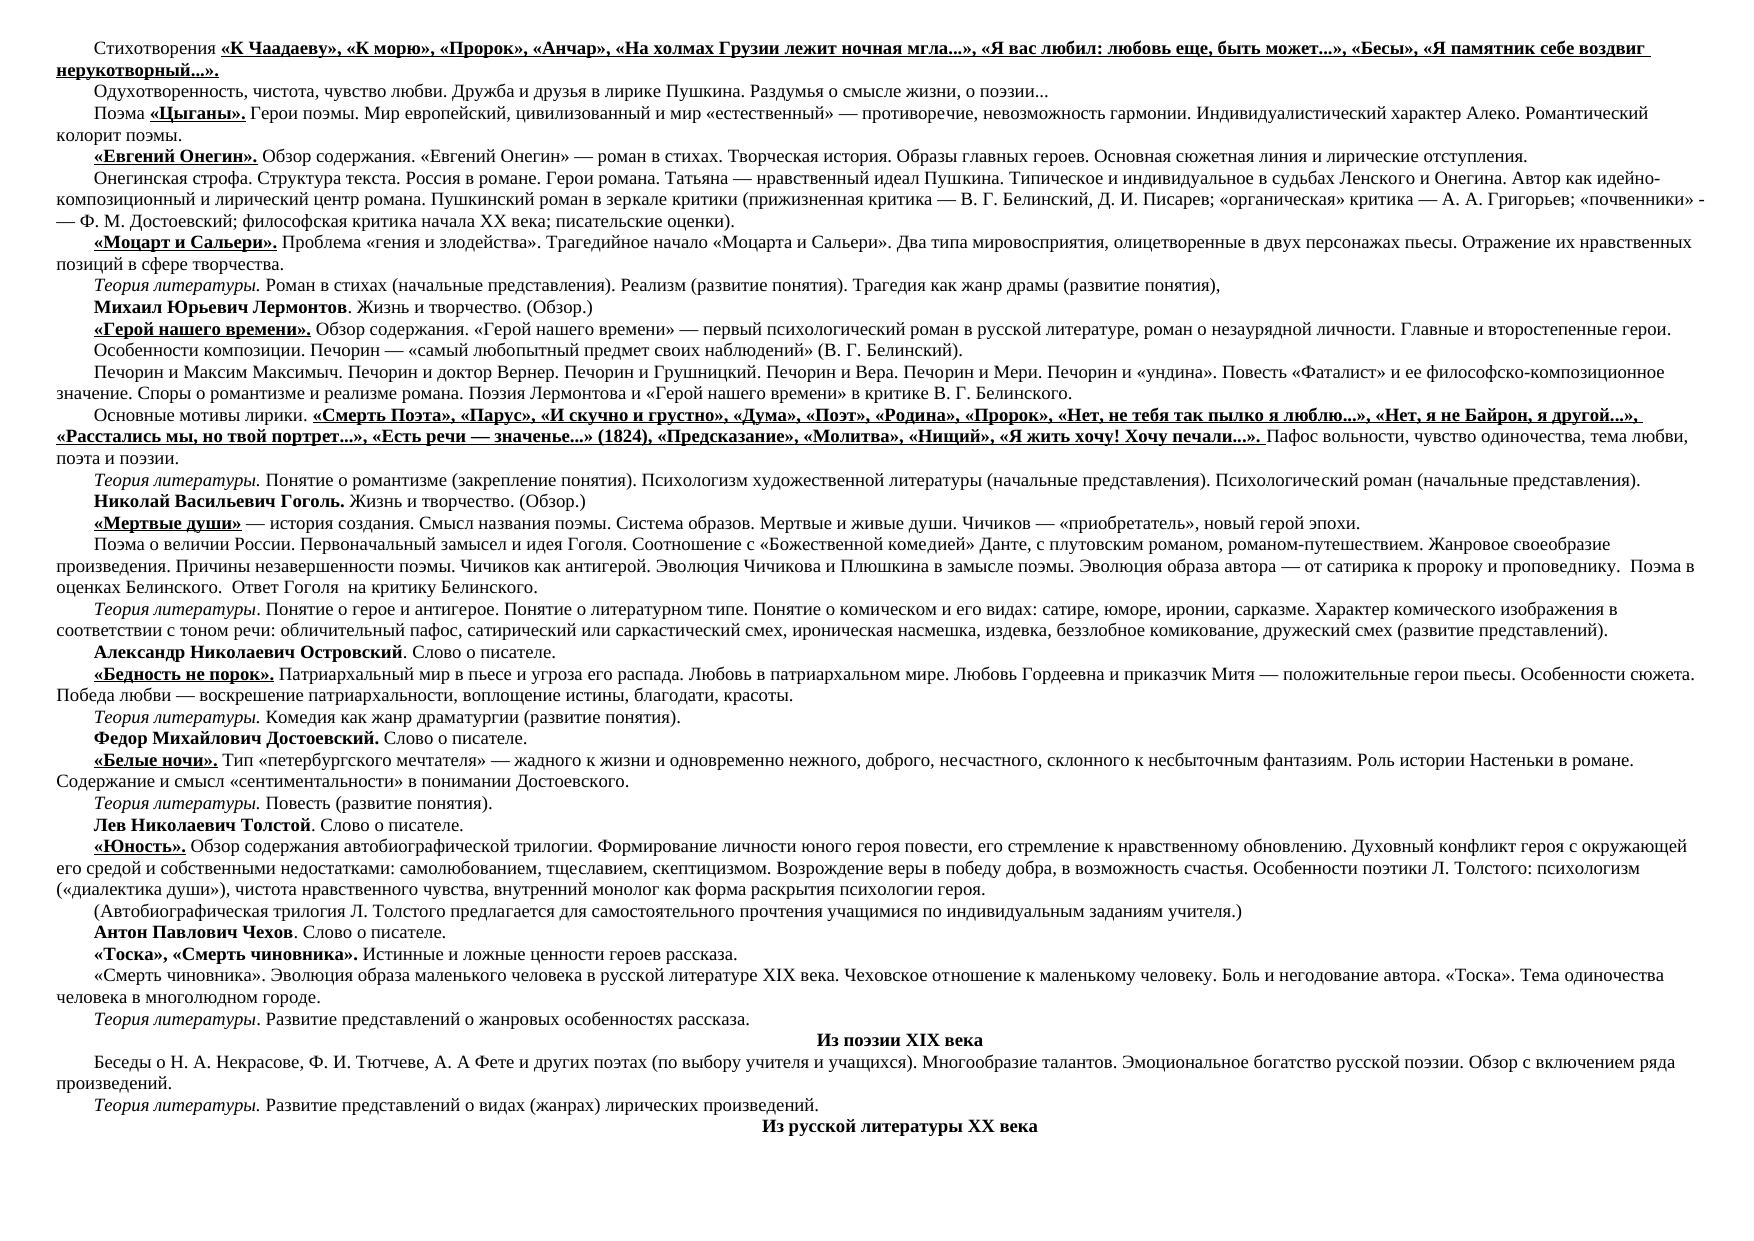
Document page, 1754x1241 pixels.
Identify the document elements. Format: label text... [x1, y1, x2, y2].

text Александр Николаевич Островский. Слово о писателе. [56, 641, 1706, 662]
text «Смерть чиновника». Эволюция образа маленького человека в русской литературе XIX века. Чеховское отношение к маленькому человеку. Боль и негодование автора. «Тоска». Тема одиночества человека в многолюдном городе. [56, 964, 1706, 1007]
text Николай Васильевич Гоголь. Жизнь и творчество. (Обзор.) [56, 490, 1706, 512]
text Теория литературы. Понятие о герое и антигерое. Понятие о литературном типе. Понятие о комическом и его видах: сатире, юморе, иронии, сарказме. Характер комического изображения в соответствии с тоном речи: обличительный пафос, сатирический или саркастический смех, ироническая насмешка, издевка, беззлобное комикование, дружеский смех (развитие представлений). [56, 598, 1706, 641]
text Теория литературы. Роман в стихах (начальные представления). Реализм (развитие понятия). Трагедия как жанр драмы (развитие понятия), [56, 274, 1706, 296]
text Антон Павлович Чехов. Слово о писателе. [56, 921, 1706, 943]
text Теория литературы. Повесть (развитие понятия). [56, 792, 1706, 813]
text Беседы о Н. А. Некрасове, Ф. И. Тютчеве, А. А Фете и других поэтах (по выбору учителя и учащихся). Многообразие талантов. Эмоциональное богатство русской поэзии. Обзор с включением ряда произведений. [56, 1051, 1706, 1094]
text Из русской литературы XX века [56, 1115, 1706, 1137]
text «Герой нашего времени». Обзор содержания. «Герой нашего времени» — первый психологический роман в русской литературе, роман о незаурядной личности. Главные и второстепенные герои. [56, 317, 1706, 339]
text Основные мотивы лирики. «Смерть Поэта», «Парус», «И скучно и грустно», «Дума», «Поэт», «Родина», «Пророк», «Нет, не тебя так пылко я люблю...», «Нет, я не Байрон, я другой...», «Расстались мы, но твой портрет...», «Есть речи — значенье...» (1824), «Предсказание», «Молитва», «Нищий», «Я жить хочу! Хочу печали...». Пафос вольности, чувство одиночества, тема любви, поэта и поэзии. [56, 404, 1706, 468]
text «Юность». Обзор содержания автобиографической трилогии. Формирование личности юного героя повести, его стремление к нравственному обновлению. Духовный конфликт героя с окружающей его средой и собственными недостатками: самолюбованием, тщеславием, скептицизмом. Возрождение веры в победу добра, в возможность счастья. Особенности поэтики Л. Толстого: психологизм («диалектика души»), чистота нравственного чувства, внутренний монолог как форма раскрытия психологии героя. [56, 835, 1706, 900]
text Теория литературы. Развитие представлений о жанровых особенностях рассказа. [56, 1007, 1706, 1029]
text «Евгений Онегин». Обзор содержания. «Евгений Онегин» — роман в стихах. Творческая история. Образы главных героев. Основная сюжетная линия и лирические отступления. [56, 145, 1706, 167]
text «Моцарт и Сальери». Проблема «гения и злодейства». Трагедийное начало «Моцарта и Сальери». Два типа мировосприятия, олицетворенные в двух персонажах пьесы. Отражение их нравственных позиций в сфере творчества. [56, 231, 1706, 274]
text «Тоска», «Смерть чиновника». Истинные и ложные ценности героев рассказа. [56, 943, 1706, 964]
text Федор Михайлович Достоевский. Слово о писателе. [56, 727, 1706, 749]
text Теория литературы. Понятие о романтизме (закрепление понятия). Психологизм художественной литературы (начальные представления). Психологический роман (начальные представления). [56, 468, 1706, 490]
text Поэма «Цыганы». Герои поэмы. Мир европейский, цивилизованный и мир «естественный» — противоречие, невозможность гармонии. Индивидуалистический характер Алеко. Романтический колорит поэмы. [56, 102, 1706, 145]
text Михаил Юрьевич Лермонтов. Жизнь и творчество. (Обзор.) [56, 296, 1706, 317]
text Из поэзии XIX века [56, 1029, 1706, 1051]
text «Бедность не порок». Патриархальный мир в пьесе и угроза его распада. Любовь в патриархальном мире. Любовь Гордеевна и приказчик Митя — положительные герои пьесы. Особенности сюжета. Победа любви — воскрешение патриархальности, воплощение истины, благодати, красоты. [56, 662, 1706, 706]
text Одухотворенность, чистота, чувство любви. Дружба и друзья в лирике Пушкина. Раздумья о смысле жизни, о поэзии... [56, 80, 1706, 102]
text «Мертвые души» — история создания. Смысл названия поэмы. Система образов. Мертвые и живые души. Чичиков — «приобретатель», новый герой эпохи. [56, 512, 1706, 533]
text Печорин и Максим Максимыч. Печорин и доктор Вернер. Печорин и Грушницкий. Печорин и Вера. Печорин и Мери. Печорин и «ундина». Повесть «Фаталист» и ее философско-композиционное значение. Споры о романтизме и реализме романа. Поэзия Лермонтова и «Герой нашего времени» в критике В. Г. Белинского. [56, 361, 1706, 404]
text Особенности композиции. Печорин — «самый любопытный предмет своих наблюдений» (В. Г. Белинский). [56, 339, 1706, 361]
text Лев Николаевич Толстой. Слово о писателе. [56, 813, 1706, 835]
text «Белые ночи». Тип «петербургского мечтателя» — жадного к жизни и одновременно нежного, доброго, несчастного, склонного к несбыточным фантазиям. Роль истории Настеньки в романе. Содержание и смысл «сентиментальности» в понимании Достоевского. [56, 749, 1706, 792]
text Теория литературы. Комедия как жанр драматургии (развитие понятия). [56, 706, 1706, 727]
text Поэма о величии России. Первоначальный замысел и идея Гоголя. Соотношение с «Божественной комедией» Данте, с плутовским романом, романом-путешествием. Жанровое своеобразие произведения. Причины незавершенности поэмы. Чичиков как антигерой. Эволюция Чичикова и Плюшкина в замысле поэмы. Эволюция образа автора — от сатирика к пророку и проповеднику. Поэма в оценках Белинского. Ответ Гоголя на критику Белинского. [56, 533, 1706, 598]
text Стихотворения «К Чаадаеву», «К морю», «Пророк», «Анчар», «На холмах Грузии лежит ночная мгла...», «Я вас любил: любовь еще, быть может...», «Бесы», «Я памятник себе воздвиг нерукотворный...». [56, 37, 1706, 80]
text (Автобиографическая трилогия Л. Толстого предлагается для самостоятельного прочтения учащимися по индивидуальным заданиям учителя.) [56, 900, 1706, 921]
text Теория литературы. Развитие представлений о видах (жанрах) лирических произведений. [56, 1094, 1706, 1115]
text Онегинская строфа. Структура текста. Россия в романе. Герои романа. Татьяна — нравственный идеал Пушкина. Типическое и индивидуальное в судьбах Ленского и Онегина. Автор как идейно-композиционный и лирический центр романа. Пушкинский роман в зеркале критики (прижизненная критика — В. Г. Белинский, Д. И. Писарев; «органическая» критика — А. А. Григорьев; «почвенники» -— Ф. М. Достоевский; философская критика начала XX века; писательские оценки). [56, 167, 1706, 231]
